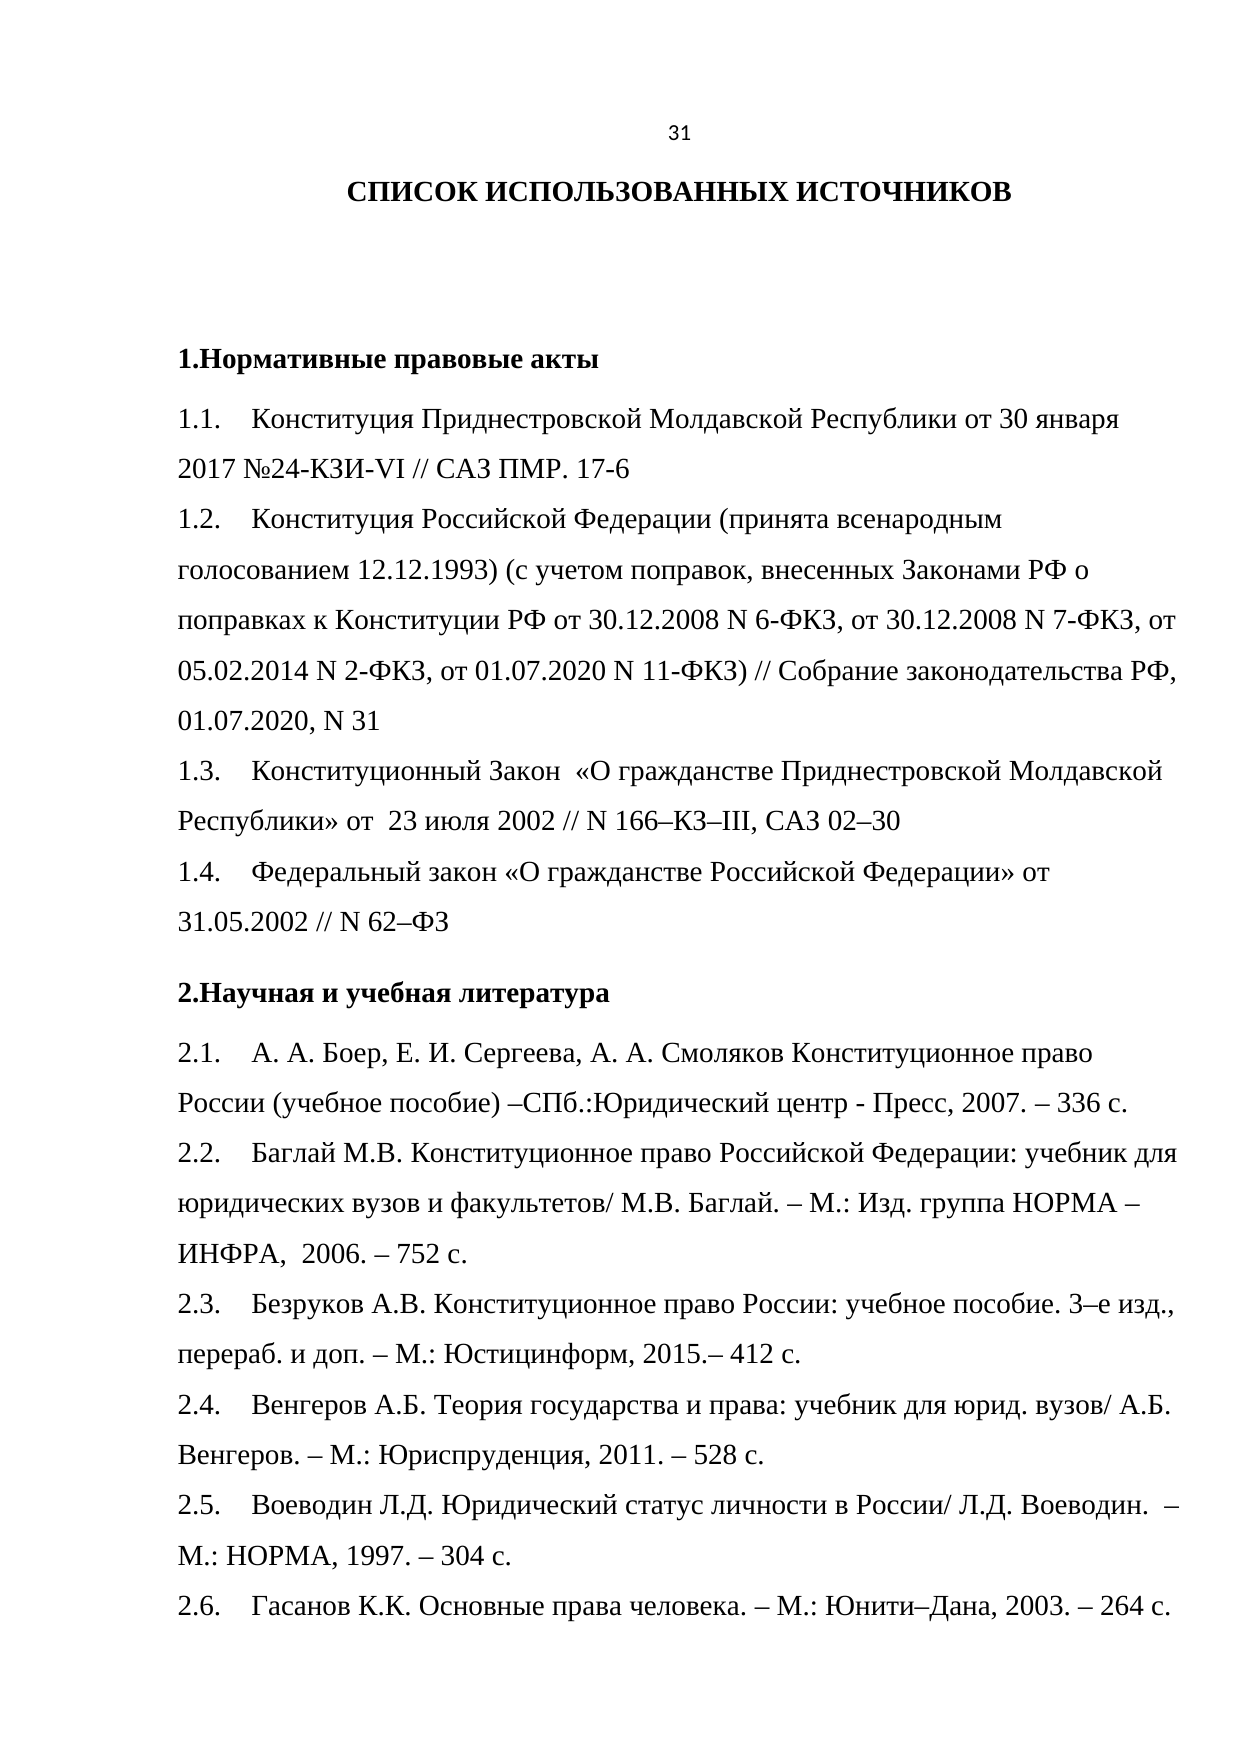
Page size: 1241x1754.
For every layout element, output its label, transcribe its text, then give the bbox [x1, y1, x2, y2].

list А. А. Боер, Е. И. Сергеева, А. А. Смоляков Конституционное право России (учебное пособие) –СПб.:Юридический центр - Пресс, 2007. – 336 с. [177, 1035, 1181, 1118]
list Венгеров А.Б. Теория государства и права: учебник для юрид. вузов/ А.Б. Венгеров. – М.: Юриспруденция, 2011. – 528 с. [177, 1387, 1181, 1471]
text 2.Научная и учебная литература [177, 975, 1181, 1009]
list Гасанов К.К. Основные права человека. – М.: Юнити–Дана, 2003. – 264 с. [177, 1588, 1181, 1622]
text 1.Нормативные правовые акты [177, 298, 1181, 375]
list Воеводин Л.Д. Юридический статус личности в России/ Л.Д. Воеводин. – М.: НОРМА, 1997. – 304 с. [177, 1487, 1181, 1571]
list Безруков А.В. Конституционное право России: учебное пособие. 3–е изд., перераб. и доп. – М.: Юстицинформ, 2015.– 412 с. [177, 1286, 1181, 1370]
list Конституция Приднестровской Молдавской Республики от 30 января 2017 №24-КЗИ-VI // САЗ ПМР. 17-6 [177, 401, 1181, 485]
list Баглай М.В. Конституционное право Российской Федерации: учебник для юридических вузов и факультетов/ М.В. Баглай. – М.: Изд. группа НОРМА – ИНФРА, 2006. – 752 с. [177, 1135, 1181, 1269]
list Конституционный Закон «О гражданстве Приднестровской Молдавской Республики» от 23 июля 2002 // N 166–КЗ–III, САЗ 02–30 [177, 753, 1181, 837]
list Конституция Российской Федерации (принята всенародным голосованием 12.12.1993) (с учетом поправок, внесенных Законами РФ о поправках к Конституции РФ от 30.12.2008 N 6-ФКЗ, от 30.12.2008 N 7-ФКЗ, от 05.02.2014 N 2-ФКЗ, от 01.07.2020 N 11-ФКЗ) // Собрание законодательства РФ, 01.07.2020, N 31 [177, 502, 1181, 736]
subtitle СПИСОК ИСПОЛЬЗОВАННЫХ ИСТОЧНИКОВ [177, 174, 1181, 208]
list Федеральный закон «О гражданстве Российской Федерации» от 31.05.2002 // N 62–ФЗ [177, 854, 1181, 938]
